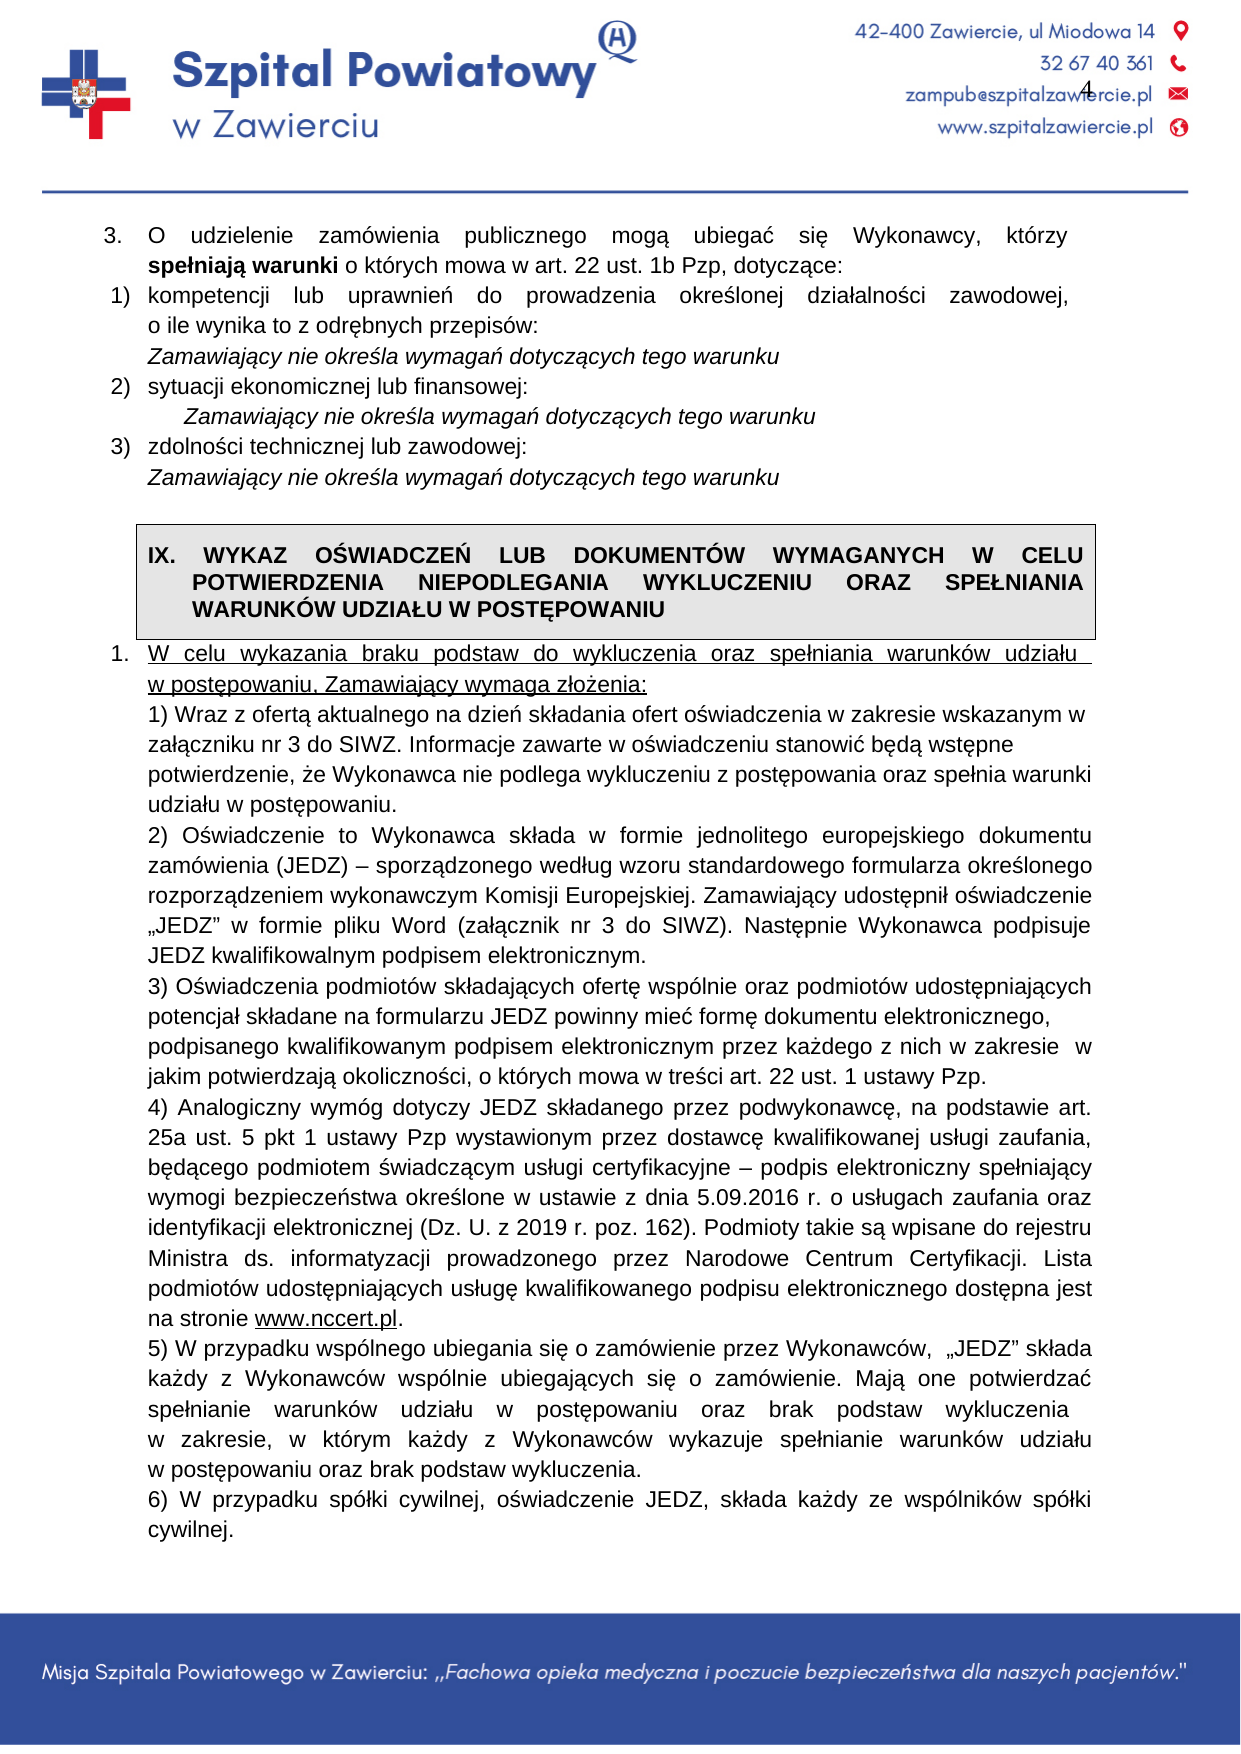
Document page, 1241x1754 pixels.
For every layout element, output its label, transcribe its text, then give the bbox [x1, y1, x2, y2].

text 3) Oświadczenia podmiotów składających ofertę wspólnie oraz podmiotów udostępniających potencjał składane na formularzu JEDZ powinny mieć formę dokumentu elektronicznego, [148, 973, 1093, 1029]
text 5) W przypadku wspólnego ubiegania się o zamówienie przez Wykonawców, „JEDZ” składa każdy z Wykonawców wspólnie ubiegających się o zamówienie. Mają one potwierdzać spełnianie warunków udziału w postępowaniu oraz brak podstaw wykluczenia w zakresie, w którym każdy z Wykonawców wykazuje spełnianie warunków udziału w postępowaniu oraz brak podstaw wykluczenia. [148, 1335, 1093, 1482]
text 2) Oświadczenie to Wykonawca składa w formie jednolitego europejskiego dokumentu zamówienia (JEDZ) – sporządzonego według wzoru standardowego formularza określonego rozporządzeniem wykonawczym Komisji Europejskiej. Zamawiający udostępnił oświadczenie „JEDZ” w formie pliku Word (załącznik nr 3 do SIWZ). Następnie Wykonawca podpisuje JEDZ kwalifikowalnym podpisem elektronicznym. [148, 822, 1093, 969]
list O udzielenie zamówienia publicznego mogą ubiegać się Wykonawcy, którzy spełniają warunki o których mowa w art. 22 ust. 1b Pzp, dotyczące: [103, 222, 1093, 278]
text Zamawiający nie określa wymagań dotyczących tego warunku [148, 343, 1093, 369]
list W celu wykazania braku podstaw do wykluczenia oraz spełniania warunków udziału w postępowaniu, Zamawiający wymaga złożenia: [110, 640, 1093, 697]
text 4) Analogiczny wymóg dotyczy JEDZ składanego przez podwykonawcę, na podstawie art. 25a ust. 5 pkt 1 ustawy Pzp wystawionym przez dostawcę kwalifikowanej usługi zaufania, będącego podmiotem świadczącym usługi certyfikacyjne – podpis elektroniczny spełniający wymogi bezpieczeństwa określone w ustawie z dnia 5.09.2016 r. o usługach zaufania oraz identyfikacji elektronicznej (Dz. U. z 2019 r. poz. 162). Podmioty takie są wpisane do rejestru Ministra ds. informatyzacji prowadzonego przez Narodowe Centrum Certyfikacji. Lista podmiotów udostępniających usługę kwalifikowanego podpisu elektronicznego dostępna jest na stronie www.nccert.pl. [148, 1093, 1093, 1331]
text 1) Wraz z ofertą aktualnego na dzień składania ofert oświadczenia w zakresie wskazanym w załączniku nr 3 do SIWZ. Informacje zawarte w oświadczeniu stanowić będą wstępne potwierdzenie, że Wykonawca nie podlega wykluczeniu z postępowania oraz spełnia warunki udziału w postępowaniu. [148, 701, 1093, 818]
text Zamawiający nie określa wymagań dotyczących tego warunku [148, 403, 1093, 429]
table_header IX. WYKAZ OŚWIADCZEŃ LUB DOKUMENTÓW WYMAGANYCH W CELU POTWIERDZENIA NIEPODLEGANIA WYKLUCZENIU ORAZ SPEŁNIANIA WARUNKÓW UDZIAŁU W POSTĘPOWANIU [137, 525, 1095, 639]
text Zamawiający nie określa wymagań dotyczących tego warunku [148, 463, 1093, 490]
list zdolności technicznej lub zawodowej: [110, 433, 1093, 459]
list kompetencji lub uprawnień do prowadzenia określonej działalności zawodowej, o ile wynika to z odrębnych przepisów: [110, 282, 1093, 339]
text 6) W przypadku spółki cywilnej, oświadczenie JEDZ, składa każdy ze wspólników spółki cywilnej. [148, 1486, 1093, 1543]
list sytuacji ekonomicznej lub finansowej: [110, 373, 1093, 399]
text podpisanego kwalifikowanym podpisem elektronicznym przez każdego z nich w zakresie w jakim potwierdzają okoliczności, o których mowa w treści art. 22 ust. 1 ustawy Pzp. [148, 1033, 1093, 1089]
picture [0, 0, 1241, 1745]
